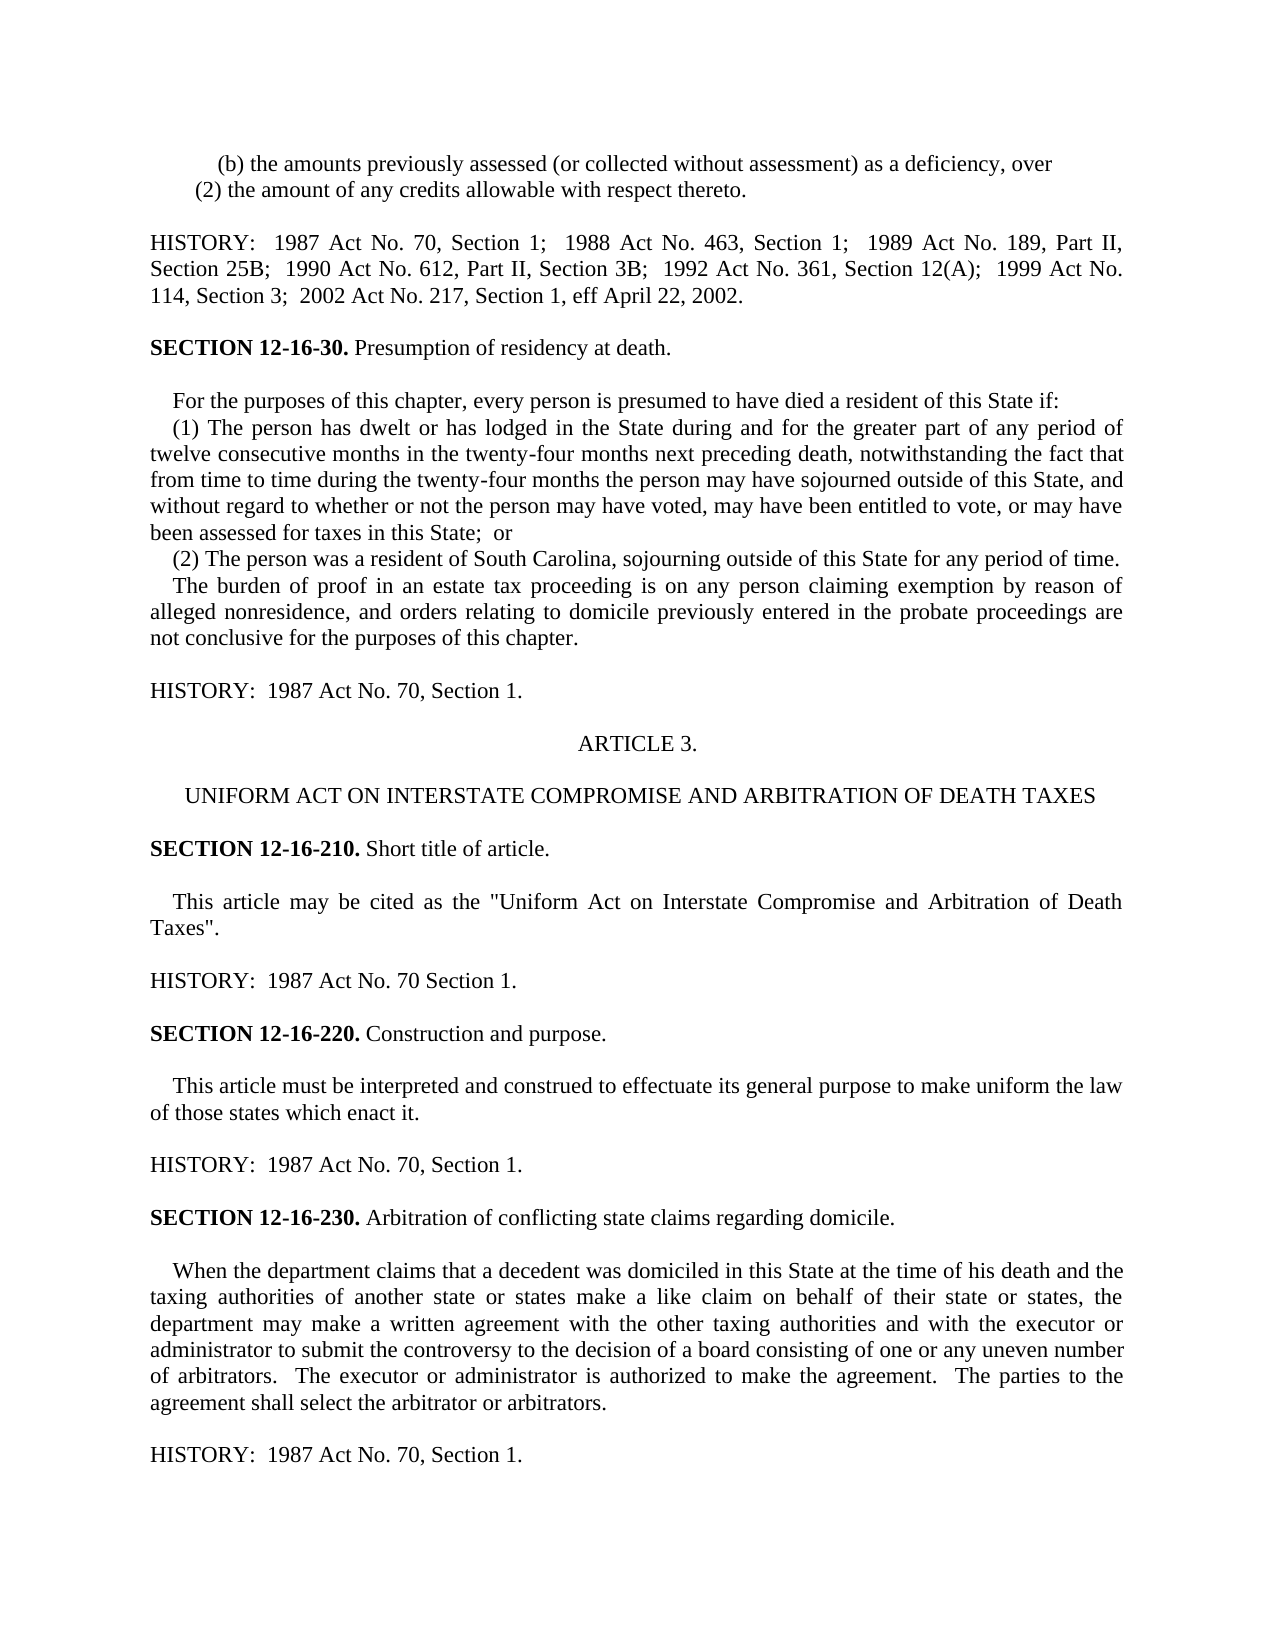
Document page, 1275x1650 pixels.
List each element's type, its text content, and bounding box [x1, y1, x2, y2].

text ARTICLE 3. [150, 730, 1125, 756]
text SECTION 12-16-220. Construction and purpose. [150, 1020, 1125, 1046]
text (2) the amount of any credits allowable with respect thereto. [150, 176, 1125, 203]
text This article may be cited as the "Uniform Act on Interstate Compromise and Arbitration of Death Taxes". [150, 888, 1125, 941]
text When the department claims that a decedent was domiciled in this State at the time of his death and the taxing authorities of another state or states make a like claim on behalf of their state or states, the department may make a written agreement with the other taxing authorities and with the executor or administrator to submit the controversy to the decision of a board consisting of one or any uneven number of arbitrators. The executor or administrator is authorized to make the agreement. The parties to the agreement shall select the arbitrator or arbitrators. [150, 1257, 1125, 1415]
text SECTION 12-16-210. Short title of article. [150, 835, 1125, 862]
text UNIFORM ACT ON INTERSTATE COMPROMISE AND ARBITRATION OF DEATH TAXES [150, 782, 1125, 809]
text This article must be interpreted and construed to effectuate its general purpose to make uniform the law of those states which enact it. [150, 1072, 1125, 1125]
text HISTORY: 1987 Act No. 70, Section 1; 1988 Act No. 463, Section 1; 1989 Act No. 189, Part II, Section 25B; 1990 Act No. 612, Part II, Section 3B; 1992 Act No. 361, Section 12(A); 1999 Act No. 114, Section 3; 2002 Act No. 217, Section 1, eff April 22, 2002. [150, 229, 1125, 308]
text (b) the amounts previously assessed (or collected without assessment) as a deficiency, over [150, 150, 1125, 176]
text SECTION 12-16-230. Arbitration of conflicting state claims regarding domicile. [150, 1204, 1125, 1231]
text The burden of proof in an estate tax proceeding is on any person claiming exemption by reason of alleged nonresidence, and orders relating to domicile previously entered in the probate proceedings are not conclusive for the purposes of this chapter. [150, 572, 1125, 651]
text HISTORY: 1987 Act No. 70, Section 1. [150, 1151, 1125, 1178]
text SECTION 12-16-30. Presumption of residency at death. [150, 334, 1125, 361]
text HISTORY: 1987 Act No. 70 Section 1. [150, 967, 1125, 993]
text HISTORY: 1987 Act No. 70, Section 1. [150, 1441, 1125, 1468]
text (1) The person has dwelt or has lodged in the State during and for the greater part of any period of twelve consecutive months in the twenty-four months next preceding death, notwithstanding the fact that from time to time during the twenty-four months the person may have sojourned outside of this State, and without regard to whether or not the person may have voted, may have been entitled to vote, or may have been assessed for taxes in this State; or [150, 413, 1125, 545]
text HISTORY: 1987 Act No. 70, Section 1. [150, 677, 1125, 703]
text (2) The person was a resident of South Carolina, sojourning outside of this State for any period of time. [150, 545, 1125, 572]
text For the purposes of this chapter, every person is presumed to have died a resident of this State if: [150, 387, 1125, 413]
